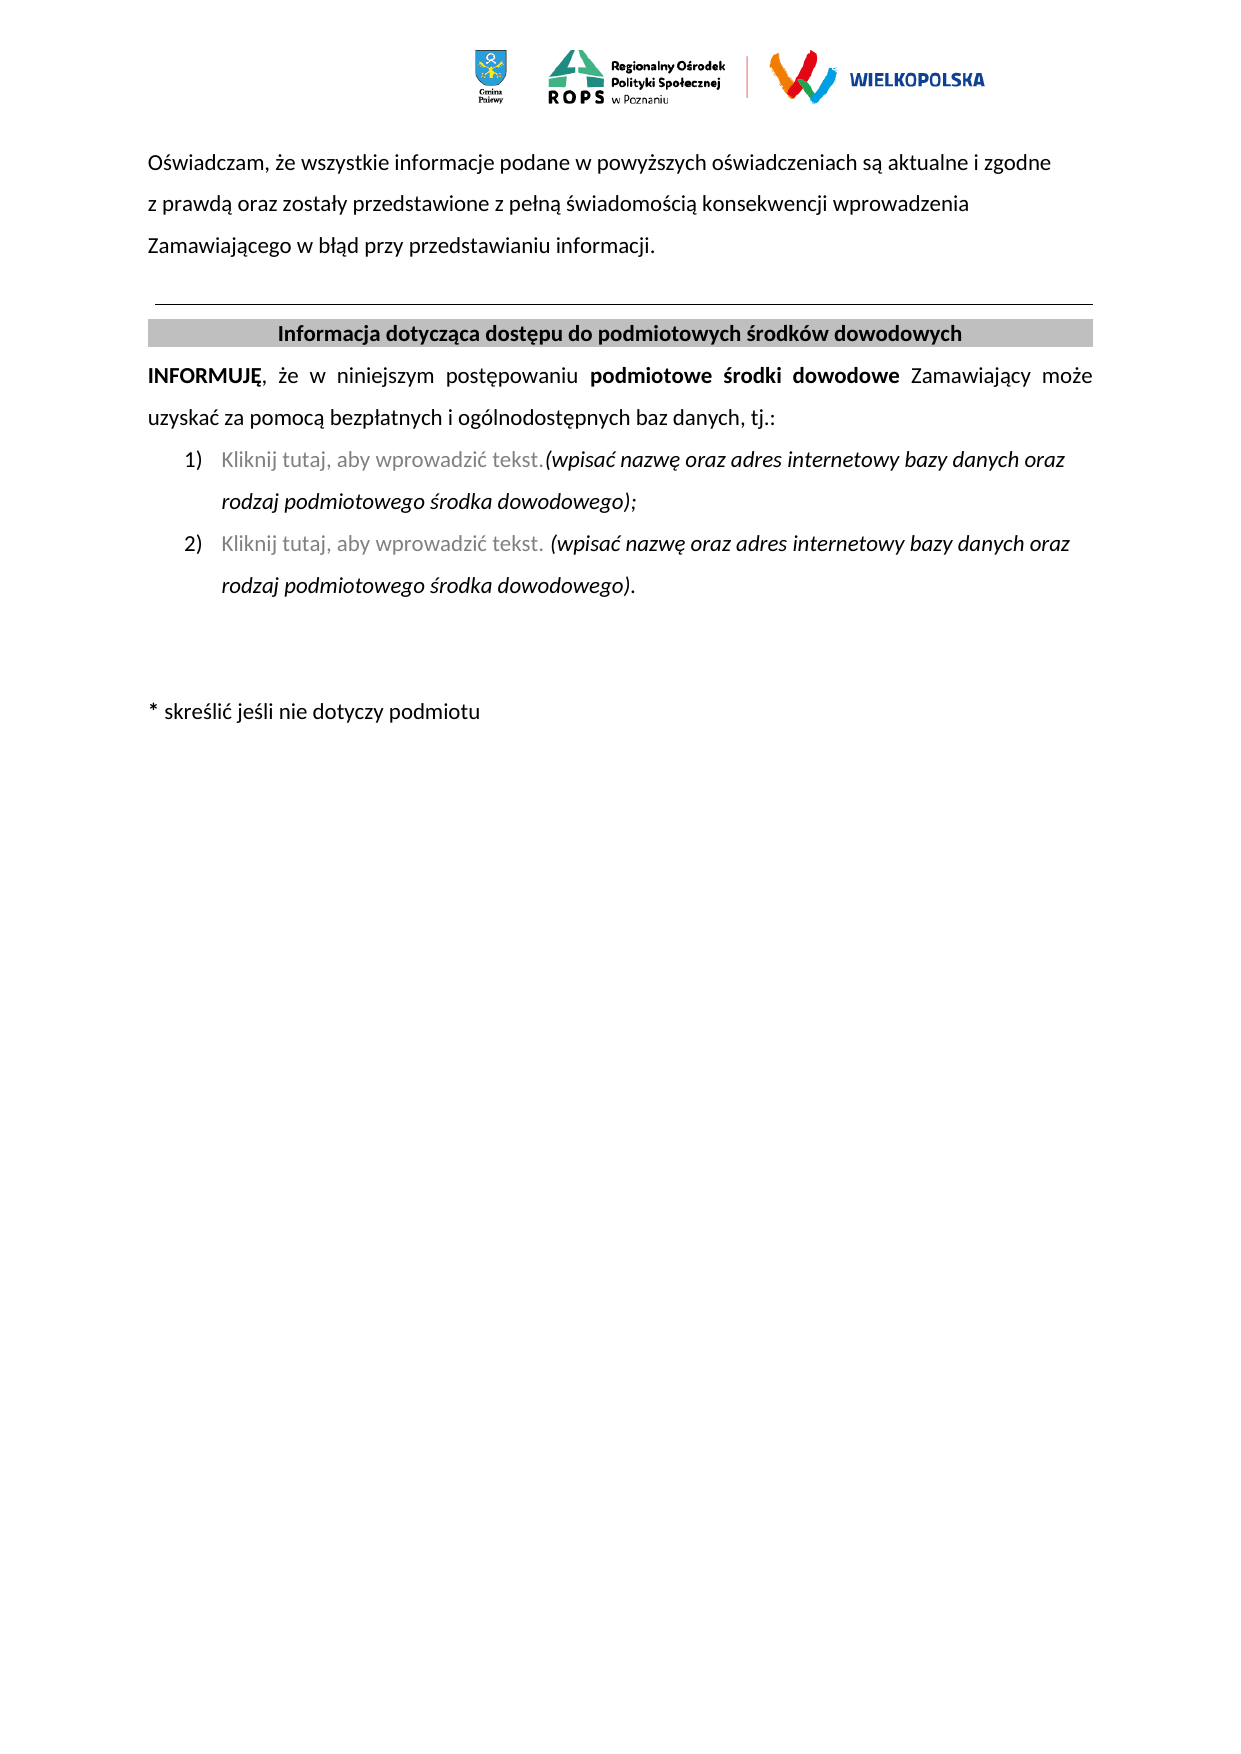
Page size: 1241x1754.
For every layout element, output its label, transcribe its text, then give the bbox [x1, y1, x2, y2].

list (wpisać nazwę oraz adres internetowy bazy danych oraz rodzaj podmiotowego środka dowodowego); [184, 445, 1093, 515]
text * skreślić jeśli nie dotyczy podmiotu [148, 697, 1093, 725]
list (wpisać nazwę oraz adres internetowy bazy danych oraz rodzaj podmiotowego środka dowodowego). [184, 529, 1093, 599]
text INFORMUJĘ, że w niniejszym postępowaniu podmiotowe środki dowodowe Zamawiający może uzyskać za pomocą bezpłatnych i ogólnodostępnych baz danych, tj.: [148, 361, 1093, 431]
picture [399, 23, 1083, 130]
text Informacja dotycząca dostępu do podmiotowych środków dowodowych [148, 319, 1093, 347]
text Oświadczam, że wszystkie informacje podane w powyższych oświadczeniach są aktualne i zgodne z prawdą oraz zostały przedstawione z pełną świadomością konsekwencji wprowadzenia Zamawiającego w błąd przy przedstawianiu informacji. [148, 148, 1093, 259]
